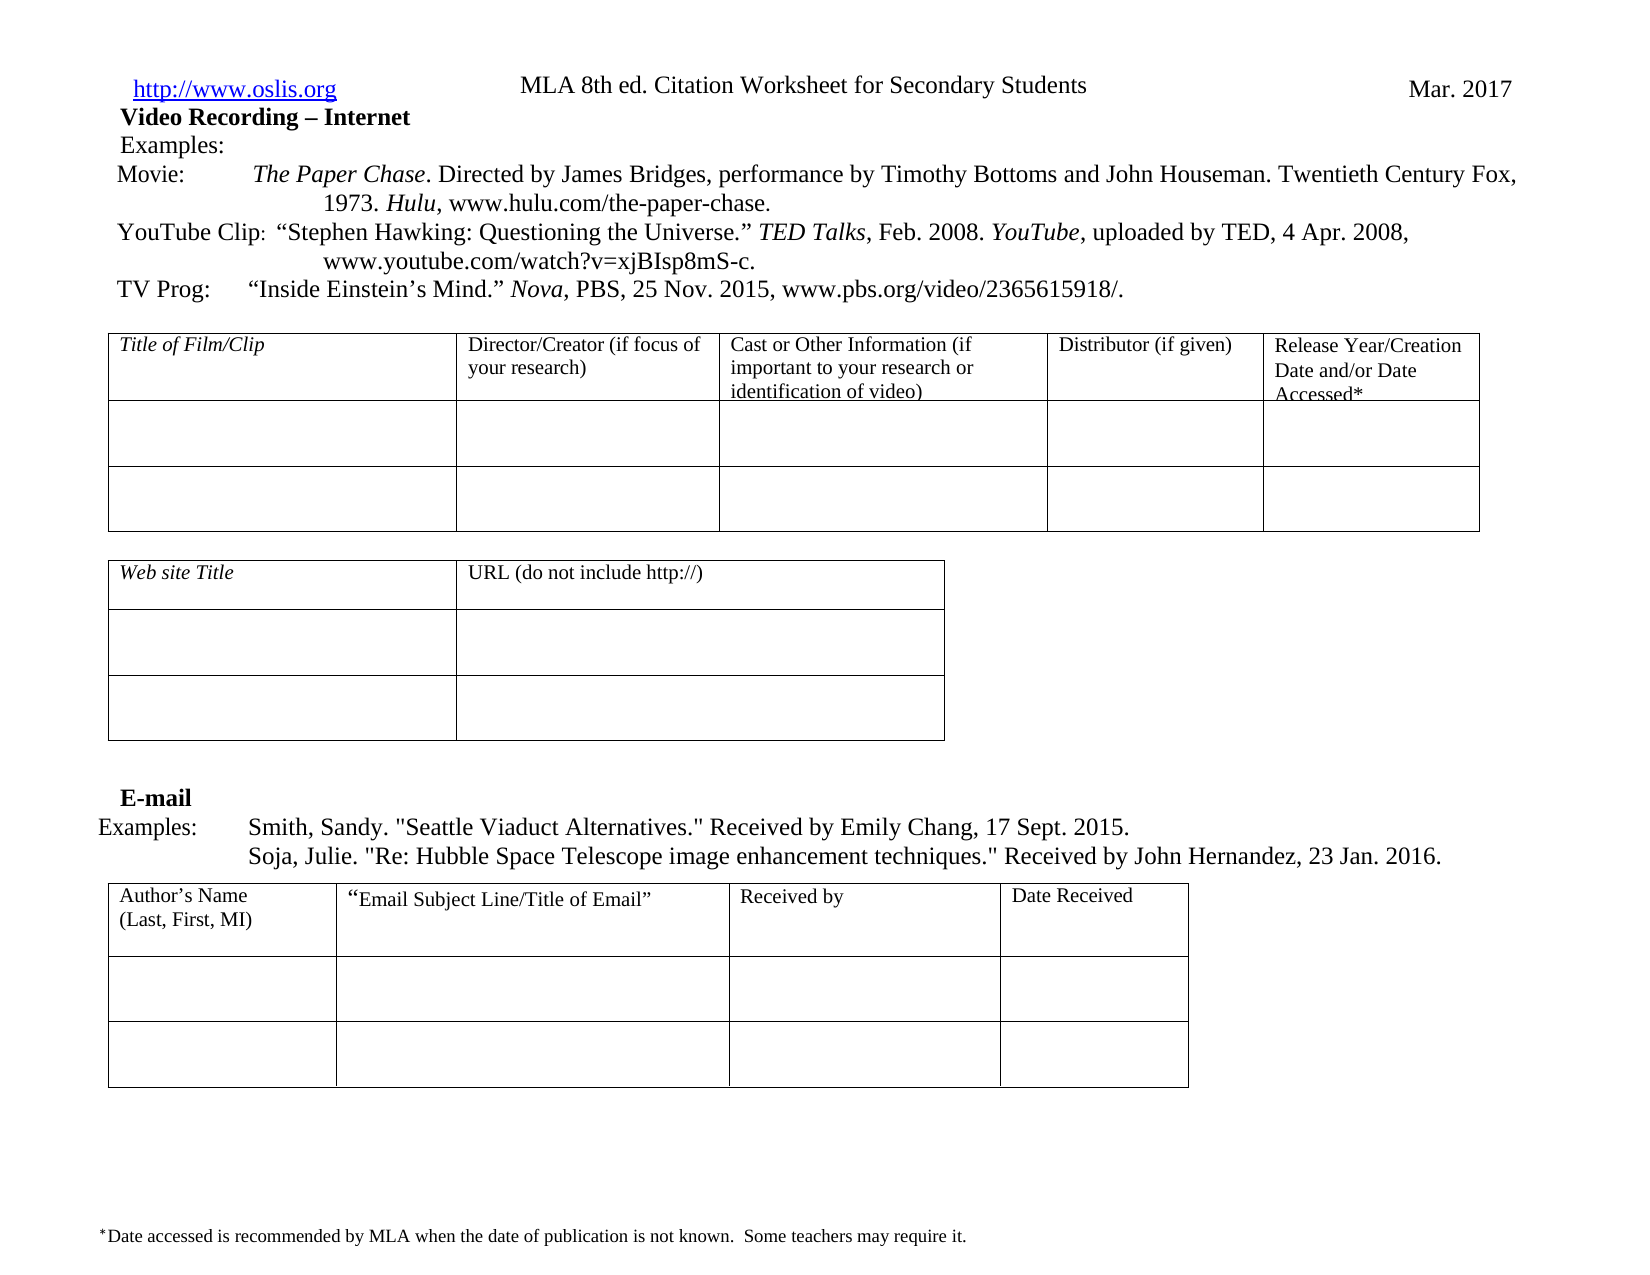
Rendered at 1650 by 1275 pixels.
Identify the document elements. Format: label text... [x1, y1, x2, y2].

text YouTube Clip: “Stephen Hawking: Questioning the Universe.” TED Talks, Feb. 2008. YouTube, uploaded by TED, 4 Apr. 2008, www.youtube.com/watch?v=xjBIsp8mS-c. [117, 217, 1529, 274]
table_cell [457, 610, 944, 675]
text Examples: Smith, Sandy. "Seattle Viaduct Alternatives." Received by Emily Chang, 17 Sept. 2015. [98, 812, 1529, 841]
table_header “Email Subject Line/Title of Email” [337, 884, 729, 956]
table_cell [720, 401, 1047, 466]
table_cell [109, 1022, 336, 1086]
table_cell [1048, 401, 1263, 466]
text TV Prog: “Inside Einstein’s Mind.” Nova, PBS, 25 Nov. 2015, www.pbs.org/video/2365615918/. [98, 274, 1529, 303]
table_header Title of Film/Clip [109, 334, 456, 400]
subtitle Video Recording – Internet [120, 102, 1529, 131]
text Movie: The Paper Chase. Directed by James Bridges, performance by Timothy Bottoms and John Houseman. Twentieth Century Fox, 1973. Hulu, www.hulu.com/the-paper-chase. [117, 159, 1529, 217]
table_cell [109, 610, 456, 675]
text Examples: [120, 131, 1529, 159]
table_header Distributor (if given) [1048, 334, 1263, 400]
table_header Cast or Other Information (if important to your research or identification of video) [720, 334, 1047, 400]
table_cell [1048, 467, 1263, 531]
table_cell [457, 676, 944, 740]
table_header Web site Title [109, 561, 456, 609]
table_cell [1264, 467, 1479, 531]
text Soja, Julie. "Re: Hubble Space Telescope image enhancement techniques." Received by John Hernandez, 23 Jan. 2016. [173, 841, 1529, 870]
table_cell [337, 1022, 729, 1086]
table_header Author’s Name (Last, First, MI) [109, 884, 336, 956]
table_cell [720, 467, 1047, 531]
table_cell [1001, 957, 1188, 1021]
table_header Release Year/Creation Date and/or Date Accessed* [1264, 334, 1479, 400]
table_header Date Received [1001, 884, 1188, 956]
table_cell [109, 401, 456, 466]
table_cell [457, 401, 719, 466]
table_cell [109, 957, 336, 1021]
table_cell [337, 957, 729, 1021]
table_cell [1001, 1022, 1188, 1086]
table_header URL (do not include http://) [457, 561, 944, 609]
table_cell [730, 1022, 1000, 1086]
table_cell [1264, 401, 1479, 466]
table_cell [730, 957, 1000, 1021]
table_cell [109, 467, 456, 531]
table_cell [457, 467, 719, 531]
subtitle E-mail [120, 784, 1529, 812]
table_header Received by [730, 884, 1000, 956]
table_cell [109, 676, 456, 740]
table_header Director/Creator (if focus of your research) [457, 334, 719, 400]
